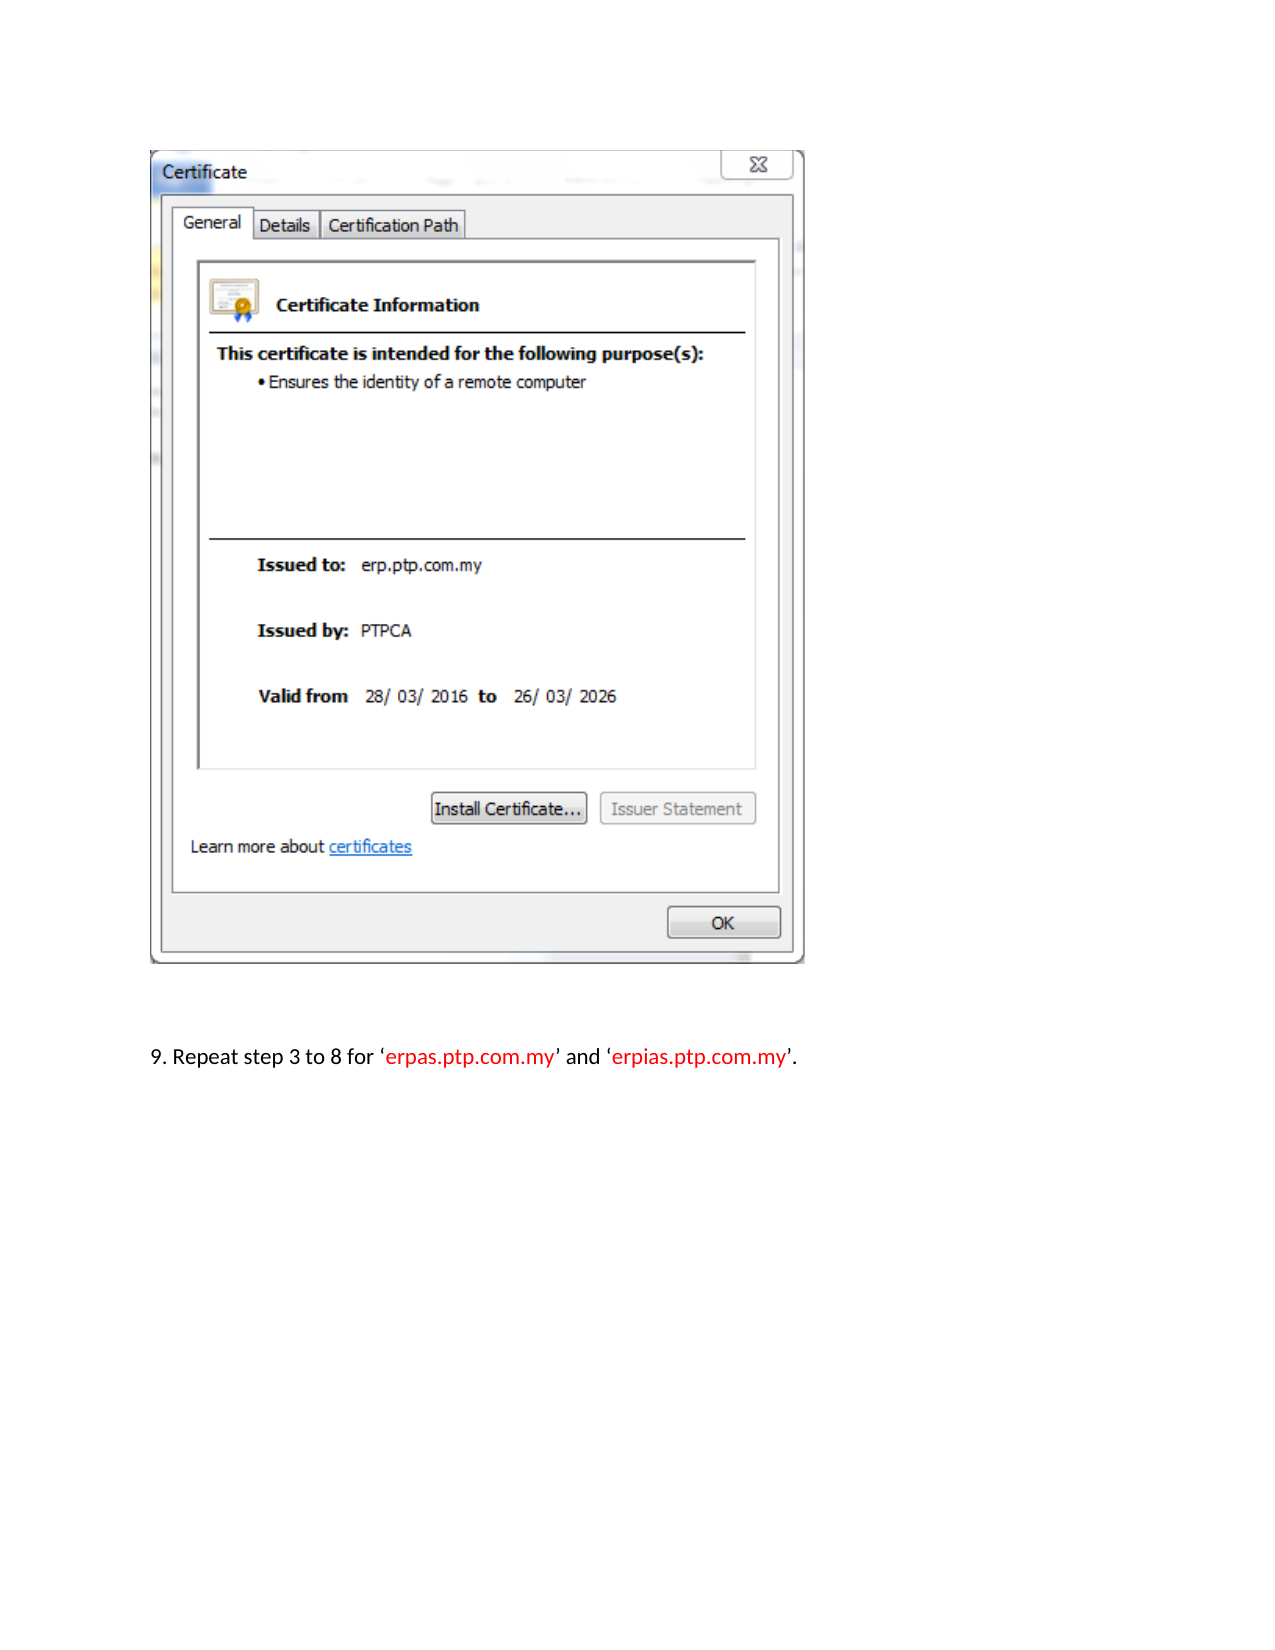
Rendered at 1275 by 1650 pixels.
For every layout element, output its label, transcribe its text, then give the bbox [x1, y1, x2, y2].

picture [150, 150, 805, 964]
text 9. Repeat step 3 to 8 for ‘erpas.ptp.com.my’ and ‘erpias.ptp.com.my’. [150, 1042, 1125, 1070]
